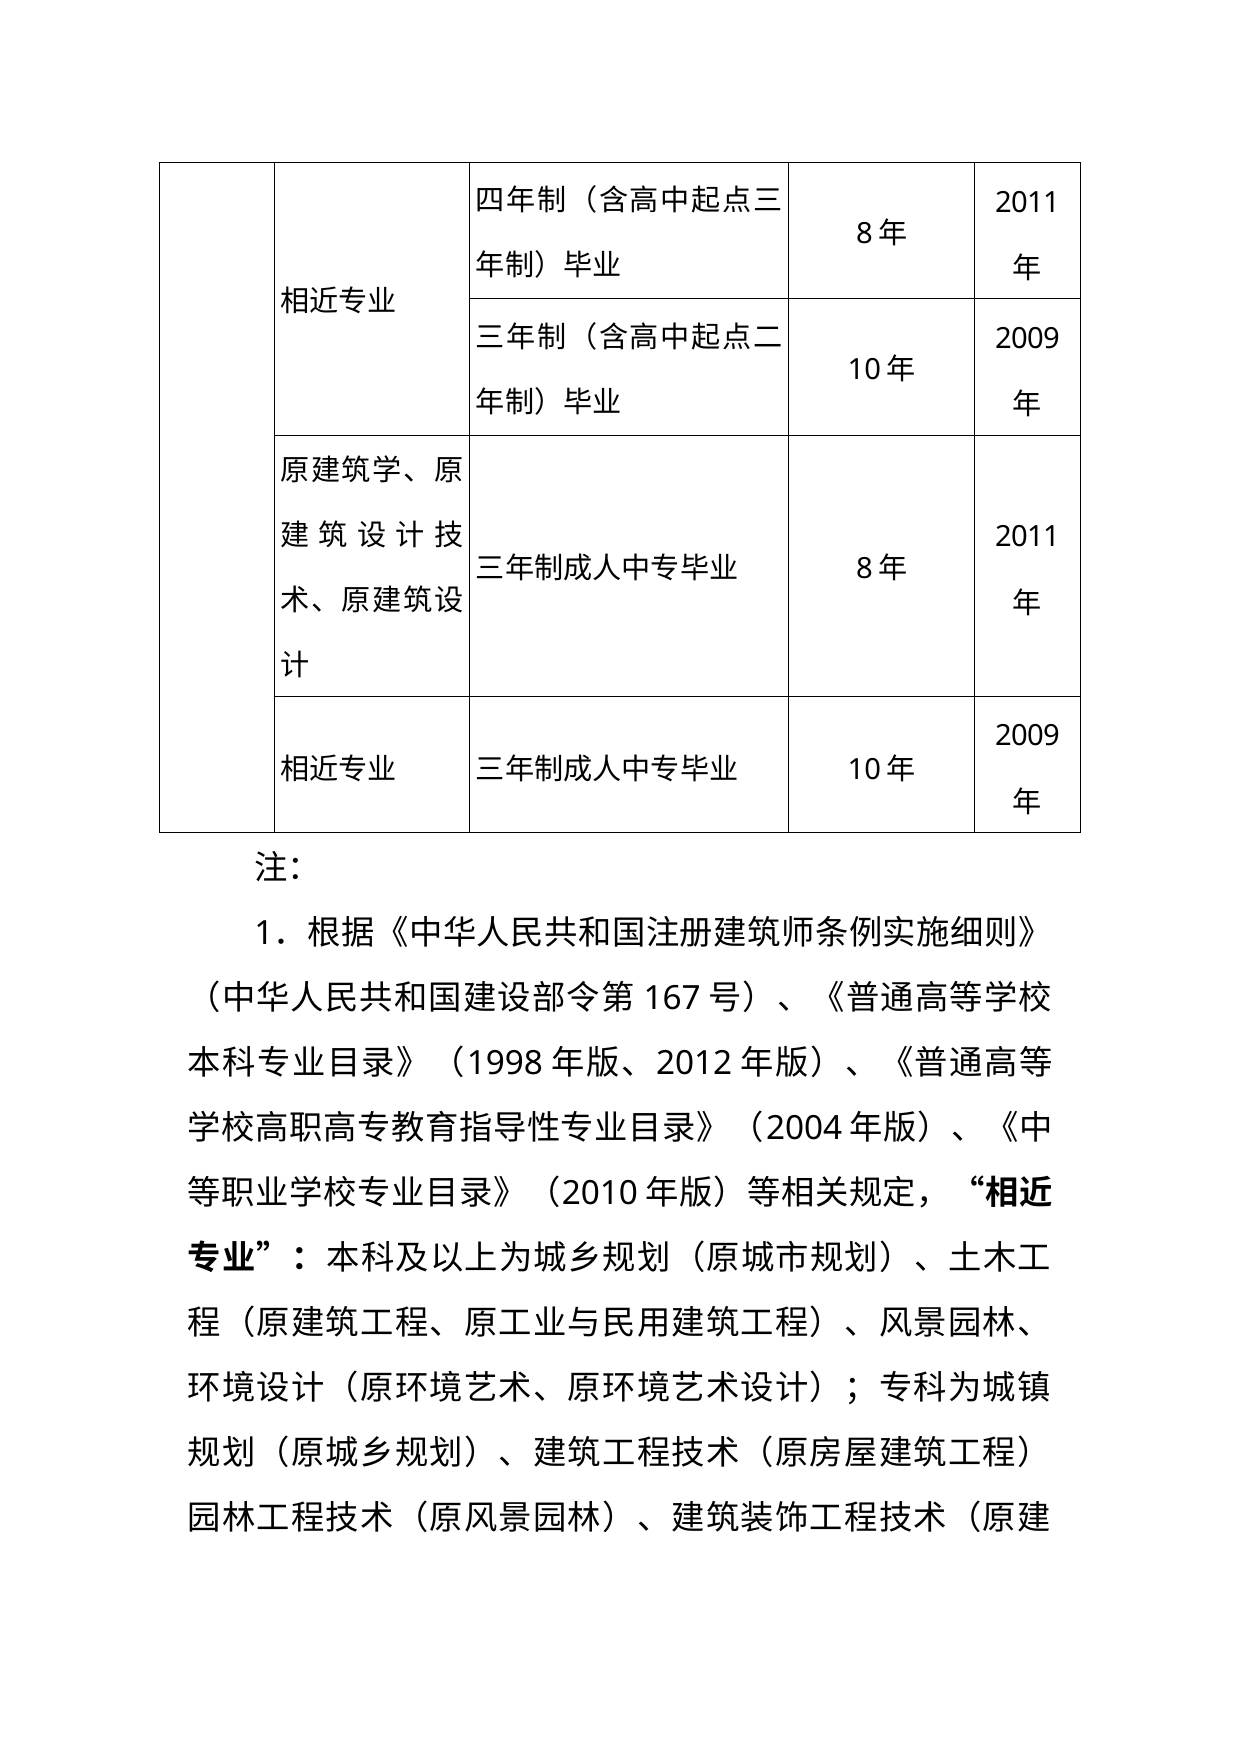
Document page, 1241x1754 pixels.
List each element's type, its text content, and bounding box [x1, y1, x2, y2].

text 注： [187, 833, 1053, 898]
table_cell 2009年 [975, 697, 1080, 832]
table_cell 10年 [789, 697, 974, 832]
table_cell 8年 [789, 163, 974, 298]
table_cell 三年制（含高中起点二年制）毕业 [470, 299, 788, 434]
table_cell 三年制成人中专毕业 [470, 436, 788, 696]
table_cell 8年 [789, 436, 974, 696]
table_cell 2011年 [975, 163, 1080, 298]
table_cell 10年 [789, 299, 974, 434]
table_cell 原建筑学、原建筑设计技术、原建筑设计 [275, 436, 469, 696]
table_cell 相近专业 [275, 163, 469, 434]
table_cell 2011年 [975, 436, 1080, 696]
table_cell 四年制（含高中起点三年制）毕业 [470, 163, 788, 298]
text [187, 898, 1053, 1548]
table_cell 2009年 [975, 299, 1080, 434]
table_cell 相近专业 [275, 697, 469, 832]
table_cell 三年制成人中专毕业 [470, 697, 788, 832]
